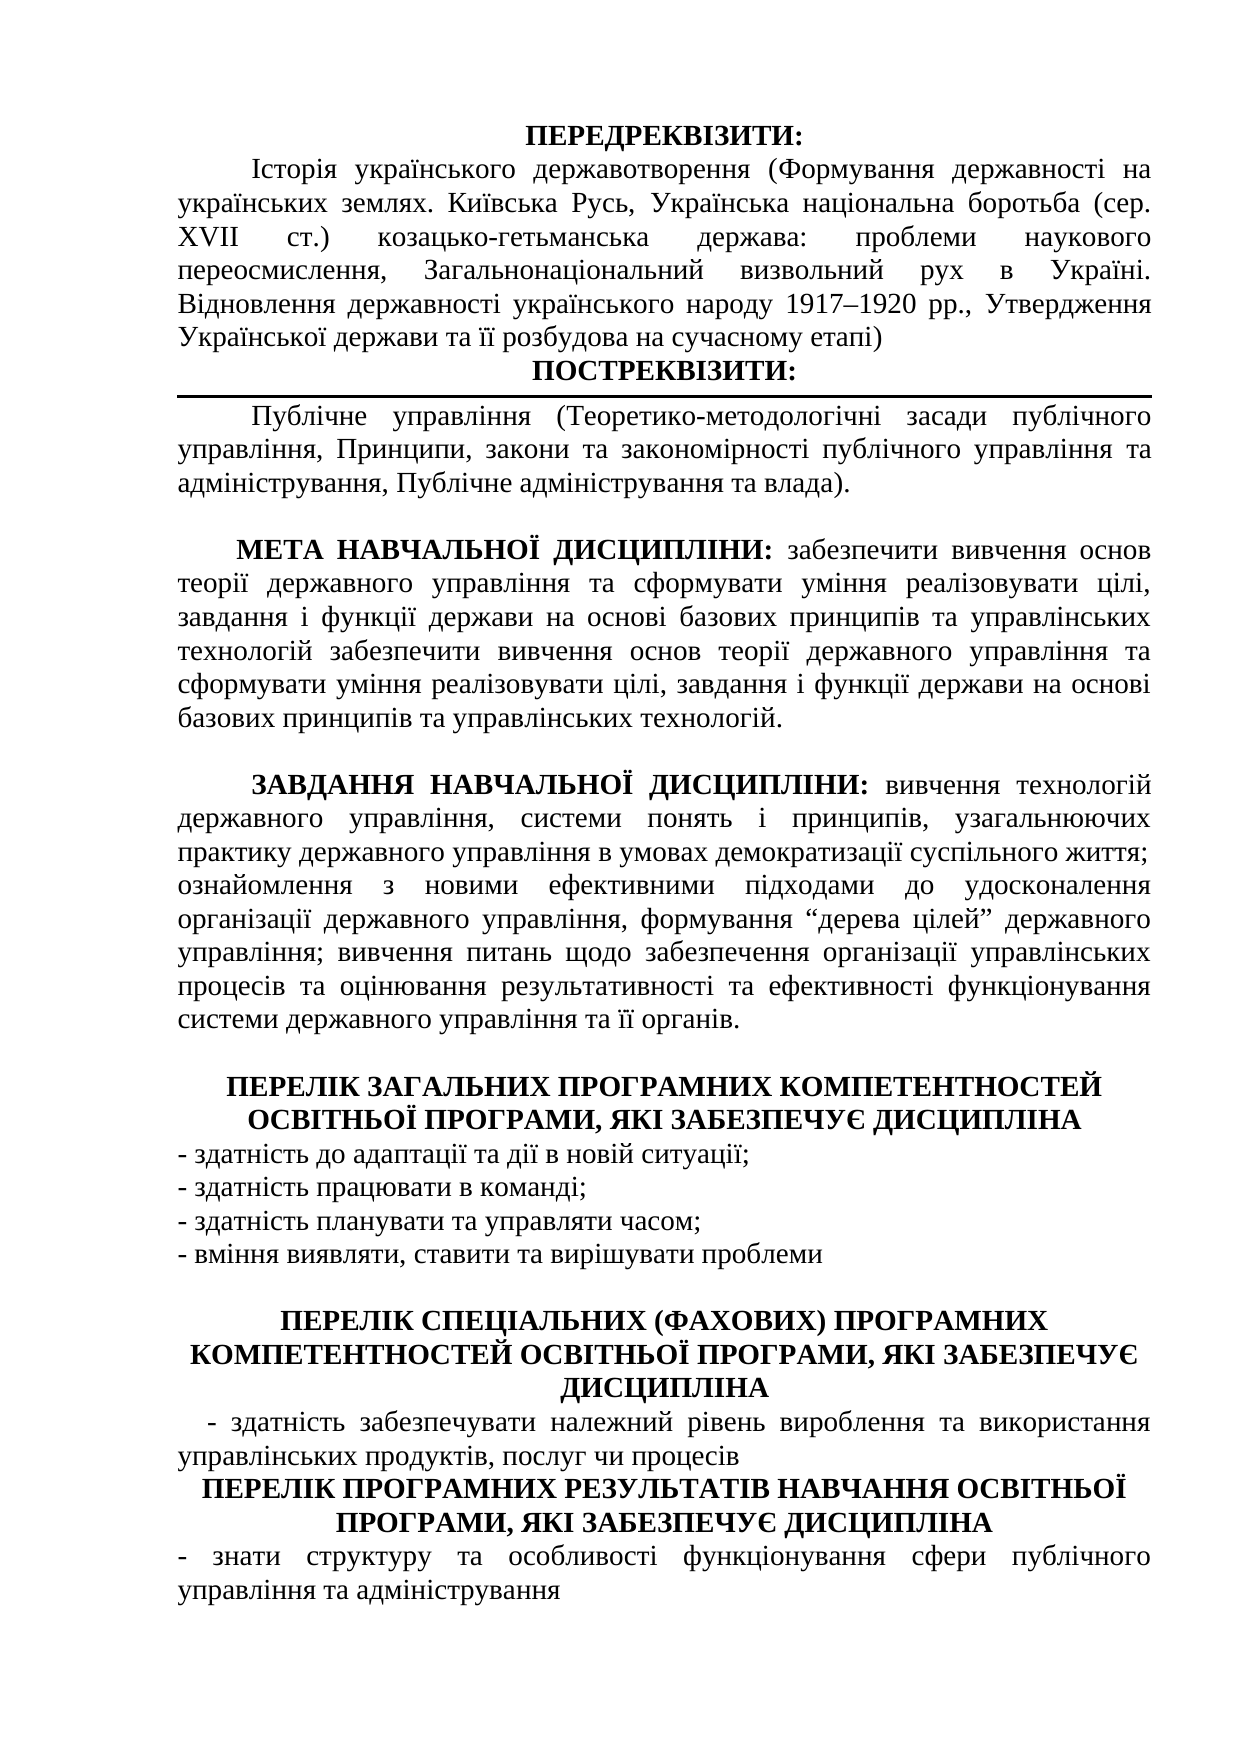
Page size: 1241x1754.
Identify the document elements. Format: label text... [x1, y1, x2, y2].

text ПЕРЕДРЕКВІЗИТИ: [177, 118, 1152, 152]
text - здатність до адаптації та дії в новій ситуації; [177, 1136, 1152, 1169]
text Публічне управління (Теоретико-методологічні засади публічного управління, Принципи, закони та закономірності публічного управління та адміністрування, Публічне адміністрування та влада). [177, 398, 1152, 498]
text ПЕРЕЛІК СПЕЦІАЛЬНИХ (ФАХОВИХ) ПРОГРАМНИХ КОМПЕТЕНТНОСТЕЙ ОСВІТНЬОЇ ПРОГРАМИ, ЯКІ ЗАБЕЗПЕЧУЄ ДИСЦИПЛІНА [177, 1303, 1152, 1404]
text - знати структуру та особливості функціонування сфери публічного управління та адміністрування [177, 1538, 1152, 1605]
text ПЕРЕЛІК ПРОГРАМНИХ РЕЗУЛЬТАТІВ НАВЧАННЯ ОСВІТНЬОЇ ПРОГРАМИ, ЯКІ ЗАБЕЗПЕЧУЄ ДИСЦИПЛІНА [177, 1471, 1152, 1538]
text - здатність планувати та управляти часом; [177, 1203, 1152, 1236]
text ПЕРЕЛІК ЗАГАЛЬНИХ ПРОГРАМНИХ КОМПЕТЕНТНОСТЕЙ ОСВІТНЬОЇ ПРОГРАМИ, ЯКІ ЗАБЕЗПЕЧУЄ ДИСЦИПЛІНА [177, 1069, 1152, 1136]
text ЗАВДАННЯ НАВЧАЛЬНОЇ ДИСЦИПЛІНИ: вивчення технологій державного управління, системи понять і принципів, узагальнюючих практику державного управління в умовах демократизації суспільного життя; [177, 767, 1152, 867]
text МЕТА НАВЧАЛЬНОЇ ДИСЦИПЛІНИ: забезпечити вивчення основ теорії державного управління та сформувати уміння реалізовувати цілі, завдання і функції держави на основі базових принципів та управлінських технологій забезпечити вивчення основ теорії державного управління та сформувати уміння реалізовувати цілі, завдання і функції держави на основі базових принципів та управлінських технологій. [177, 532, 1152, 733]
text - здатність працювати в команді; [177, 1169, 1152, 1203]
text ознайомлення з новими ефективними підходами до удосконалення організації державного управління, формування “дерева цілей” державного управління; вивчення питань щодо забезпечення організації управлінських процесів та оцінювання результативності та ефективності функціонування системи державного управління та її органів. [177, 867, 1152, 1035]
text ПОСТРЕКВІЗИТИ: [177, 353, 1152, 395]
text - вміння виявляти, ставити та вирішувати проблеми [177, 1236, 1152, 1270]
text - здатність забезпечувати належний рівень вироблення та використання управлінських продуктів, послуг чи процесів [177, 1404, 1152, 1471]
text Історія українського державотворення (Формування державності на українських землях. Київська Русь, Українська національна боротьба (сер. ХVІІ ст.) козацько-гетьманська держава: проблеми наукового переосмислення, Загальнонаціональний визвольний рух в Україні. Відновлення державності українського народу 1917–1920 рр., Утвердження Української держави та її розбудова на сучасному етапі) [177, 152, 1152, 353]
